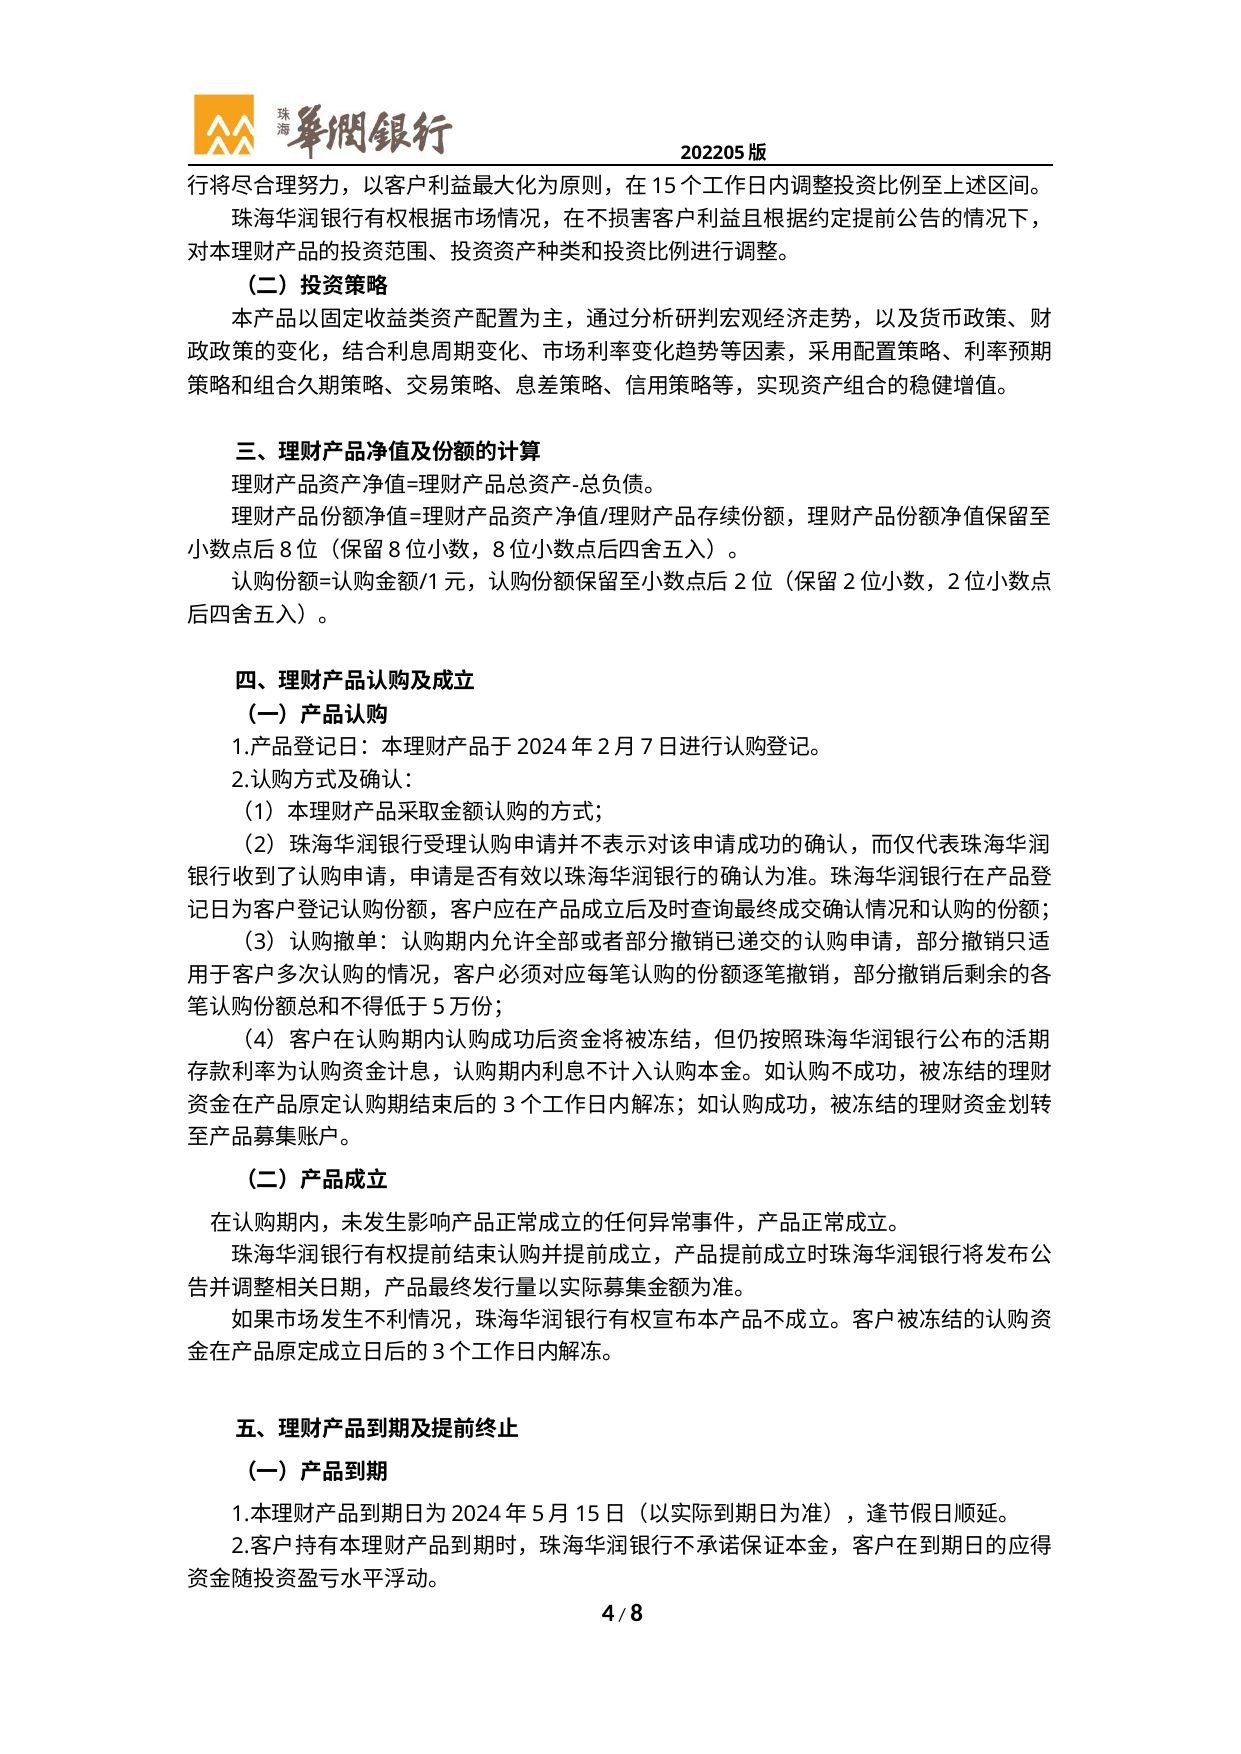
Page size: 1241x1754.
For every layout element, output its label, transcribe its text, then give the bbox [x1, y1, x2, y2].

text 珠海华润银行有权根据市场情况，在不损害客户利益且根据约定提前公告的情况下，对本理财产品的投资范围、投资资产种类和投资比例进行调整。 [187, 200, 1053, 266]
text （一）产品到期 [235, 1453, 1053, 1486]
text 理财产品份额净值=理财产品资产净值/理财产品存续份额，理财产品份额净值保留至小数点后8位（保留8位小数，8位小数点后四舍五入）。 [187, 499, 1053, 564]
text （一）产品认购 [235, 696, 1053, 729]
text （二）产品成立 [235, 1161, 1053, 1194]
text 1.产品登记日：本理财产品于2024年2月7日进行认购登记。 [187, 729, 1053, 761]
list 投资策略 [235, 266, 1053, 300]
text （1）本理财产品采取金额认购的方式； [187, 794, 1053, 826]
text 1.本理财产品到期日为2024年5月15日（以实际到期日为准），逢节假日顺延。 [187, 1496, 1053, 1528]
text 2.认购方式及确认： [187, 761, 1053, 794]
text 四、理财产品认购及成立 [235, 662, 1053, 696]
text 如果市场发生不利情况，珠海华润银行有权宣布本产品不成立。客户被冻结的认购资金在产品原定成立日后的3个工作日内解冻。 [187, 1302, 1053, 1367]
text 三、理财产品净值及份额的计算 [235, 433, 1053, 466]
text （2）珠海华润银行受理认购申请并不表示对该申请成功的确认，而仅代表珠海华润银行收到了认购申请，申请是否有效以珠海华润银行的确认为准。珠海华润银行在产品登记日为客户登记认购份额，客户应在产品成立后及时查询最终成交确认情况和认购的份额； [187, 826, 1053, 924]
list 本产品以固定收益类资产配置为主，通过分析研判宏观经济走势，以及货币政策、财政政策的变化，结合利息周期变化、市场利率变化趋势等因素，采用配置策略、利率预期策略和组合久期策略、交易策略、息差策略、信用策略等，实现资产组合的稳健增值。 [187, 300, 1053, 400]
text （4）客户在认购期内认购成功后资金将被冻结，但仍按照珠海华润银行公布的活期存款利率为认购资金计息，认购期内利息不计入认购本金。如认购不成功，被冻结的理财资金在产品原定认购期结束后的3个工作日内解冻；如认购成功，被冻结的理财资金划转至产品募集账户。 [187, 1021, 1053, 1151]
text 认购份额=认购金额/1元，认购份额保留至小数点后2位（保留2位小数，2位小数点后四舍五入）。 [187, 564, 1053, 629]
text 在理财产品存续期内可能因市场的重大变化导致投资比例不在上述区间，珠海华润银行将尽合理努力，以客户利益最大化为原则，在15个工作日内调整投资比例至上述区间。 [187, 166, 1053, 200]
text （3）认购撤单：认购期内允许全部或者部分撤销已递交的认购申请，部分撤销只适用于客户多次认购的情况，客户必须对应每笔认购的份额逐笔撤销，部分撤销后剩余的各笔认购份额总和不得低于5万份； [187, 924, 1053, 1021]
picture [187, 88, 456, 159]
text 理财产品资产净值=理财产品总资产-总负债。 [187, 466, 1053, 499]
text 2.客户持有本理财产品到期时，珠海华润银行不承诺保证本金，客户在到期日的应得资金随投资盈亏水平浮动。 [187, 1528, 1053, 1593]
text 五、理财产品到期及提前终止 [235, 1409, 1053, 1443]
text 珠海华润银行有权提前结束认购并提前成立，产品提前成立时珠海华润银行将发布公告并调整相关日期，产品最终发行量以实际募集金额为准。 [187, 1237, 1053, 1302]
text 在认购期内，未发生影响产品正常成立的任何异常事件，产品正常成立。 [187, 1204, 1053, 1237]
